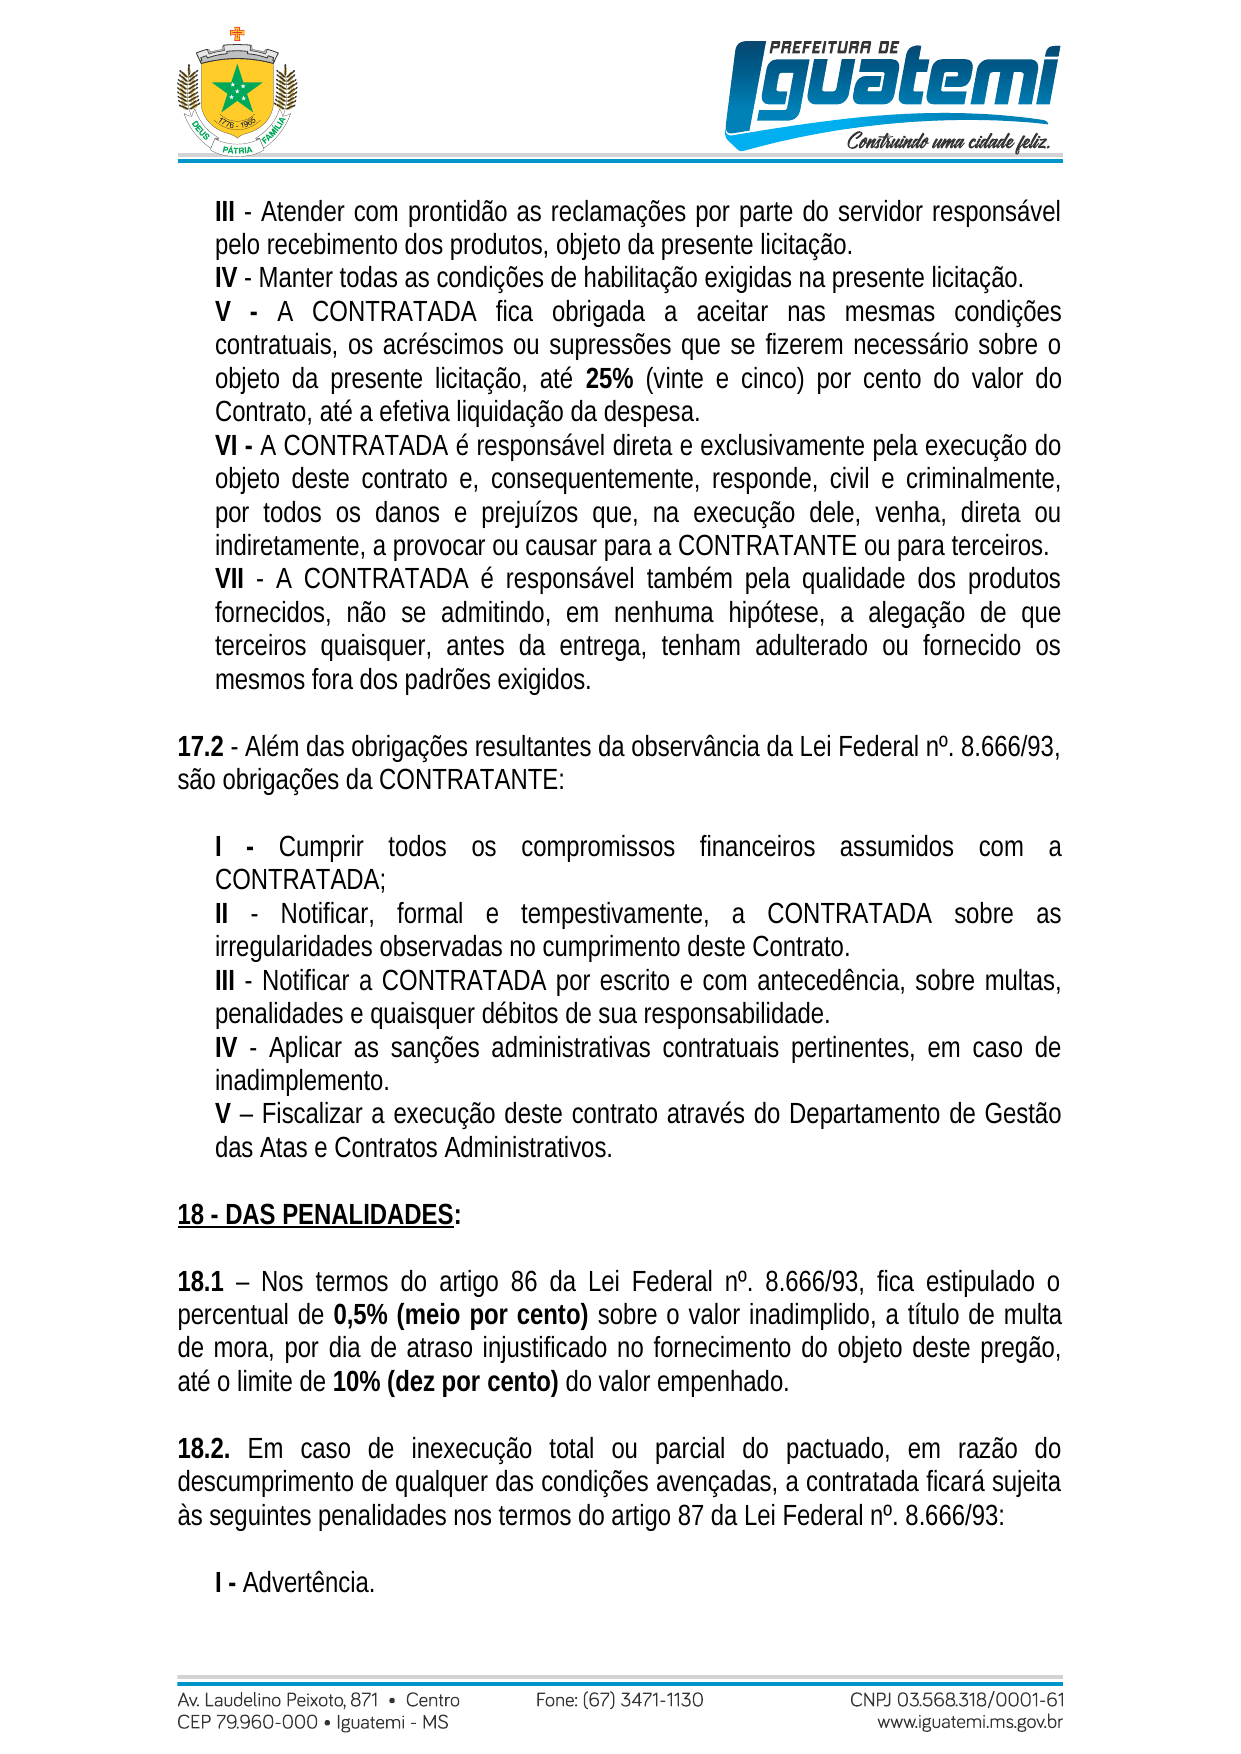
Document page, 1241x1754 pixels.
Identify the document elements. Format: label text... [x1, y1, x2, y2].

text 17.2 - Além das obrigações resultantes da observância da Lei Federal nº. 8.666/93, são obrigações da CONTRATANTE: [177, 729, 1063, 796]
text 18.2. Em caso de inexecução total ou parcial do pactuado, em razão do descumprimento de qualquer das condições avençadas, a contratada ficará sujeita às seguintes penalidades nos termos do artigo 87 da Lei Federal nº. 8.666/93: [177, 1431, 1063, 1531]
text III - Atender com prontidão as reclamações por parte do servidor responsável pelo recebimento dos produtos, objeto da presente licitação. [215, 194, 1063, 261]
text II - Notificar, formal e tempestivamente, a CONTRATADA sobre as irregularidades observadas no cumprimento deste Contrato. [215, 896, 1063, 963]
text VI - A CONTRATADA é responsável direta e exclusivamente pela execução do objeto deste contrato e, consequentemente, responde, civil e criminalmente, por todos os danos e prejuízos que, na execução dele, venha, direta ou indiretamente, a provocar ou causar para a CONTRATANTE ou para terceiros. [215, 428, 1063, 562]
text IV - Manter todas as condições de habilitação exigidas na presente licitação. [215, 261, 1063, 294]
text IV - Aplicar as sanções administrativas contratuais pertinentes, em caso de inadimplemento. [215, 1030, 1063, 1097]
text III - Notificar a CONTRATADA por escrito e com antecedência, sobre multas, penalidades e quaisquer débitos de sua responsabilidade. [215, 963, 1063, 1030]
text 18.1 – Nos termos do artigo 86 da Lei Federal nº. 8.666/93, fica estipulado o percentual de 0,5% (meio por cento) sobre o valor inadimplido, a título de multa de mora, por dia de atraso injustificado no fornecimento do objeto deste pregão, até o limite de 10% (dez por cento) do valor empenhado. [177, 1264, 1063, 1397]
text I - Advertência. [215, 1565, 1063, 1598]
text I - Cumprir todos os compromissos financeiros assumidos com a CONTRATADA; [215, 829, 1063, 896]
text V - A CONTRATADA fica obrigada a aceitar nas mesmas condições contratuais, os acréscimos ou supressões que se fizerem necessário sobre o objeto da presente licitação, até 25% (vinte e cinco) por cento do valor do Contrato, até a efetiva liquidação da despesa. [215, 294, 1063, 428]
text 18 - DAS PENALIDADES: [177, 1197, 1063, 1230]
text VII - A CONTRATADA é responsável também pela qualidade dos produtos fornecidos, não se admitindo, em nenhuma hipótese, a alegação de que terceiros quaisquer, antes da entrega, tenham adulterado ou fornecido os mesmos fora dos padrões exigidos. [215, 562, 1063, 695]
text V – Fiscalizar a execução deste contrato através do Departamento de Gestão das Atas e Contratos Administrativos. [215, 1097, 1063, 1163]
